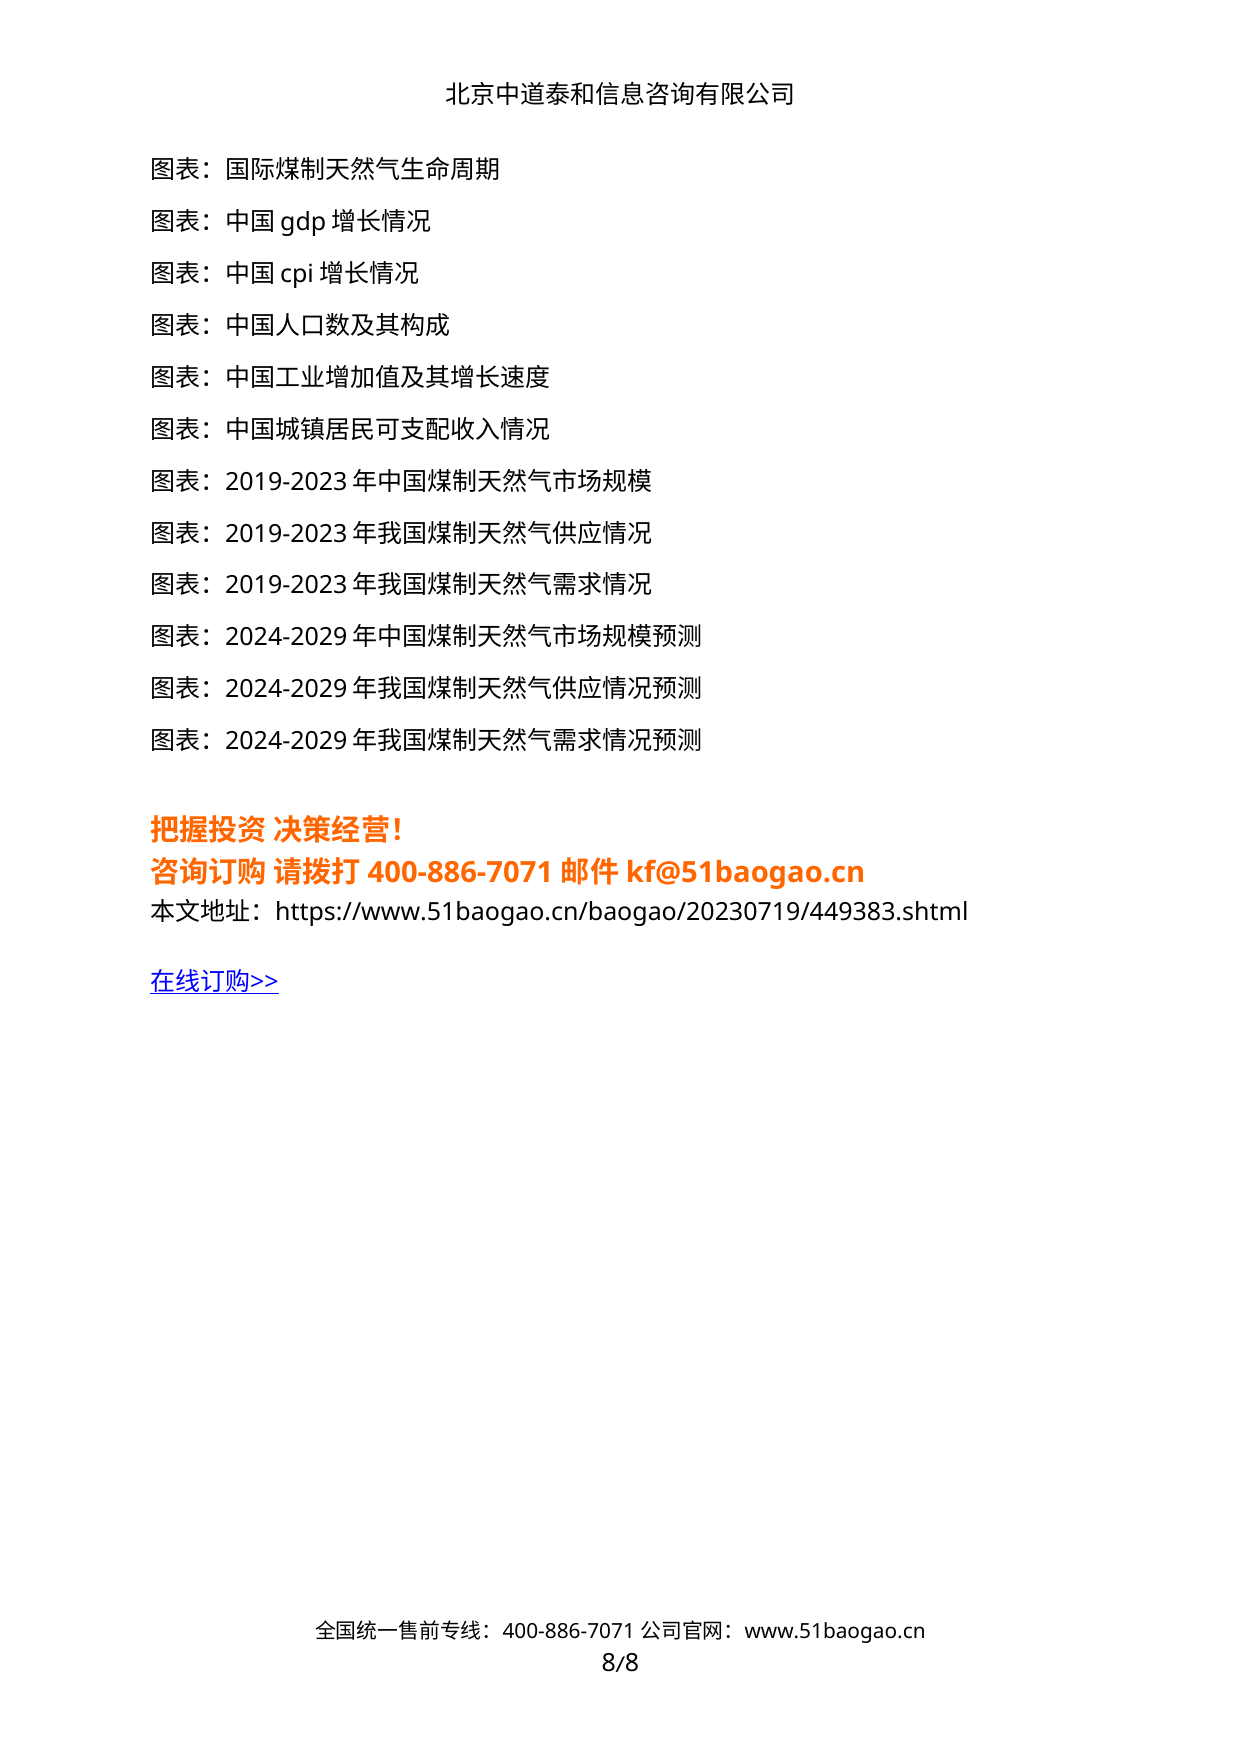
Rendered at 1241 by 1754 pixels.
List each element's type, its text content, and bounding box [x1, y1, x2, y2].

text 图表：2024-2029年我国煤制天然气需求情况预测 [150, 721, 1090, 757]
text 把握投资 决策经营！咨询订购 请拨打 400-886-7071 邮件 kf@51baogao.cn本文地址：https://www.51baogao.cn/baogao/20230719/449383.shtml [150, 772, 1090, 927]
text 图表：中国cpi增长情况 [150, 254, 1090, 290]
text 图表：2019-2023年我国煤制天然气供应情况 [150, 513, 1090, 549]
text 图表：中国城镇居民可支配收入情况 [150, 409, 1090, 446]
text 图表：中国gdp增长情况 [150, 202, 1090, 238]
text 在线订购>> [150, 927, 1090, 998]
text 图表：中国人口数及其构成 [150, 306, 1090, 342]
text 图表：国际煤制天然气生命周期 [150, 150, 1090, 186]
text 图表：2019-2023年我国煤制天然气需求情况 [150, 565, 1090, 601]
text 图表：中国工业增加值及其增长速度 [150, 357, 1090, 394]
text 图表：2019-2023年中国煤制天然气市场规模 [150, 461, 1090, 497]
text 图表：2024-2029年我国煤制天然气供应情况预测 [150, 669, 1090, 705]
text 图表：2024-2029年中国煤制天然气市场规模预测 [150, 617, 1090, 653]
